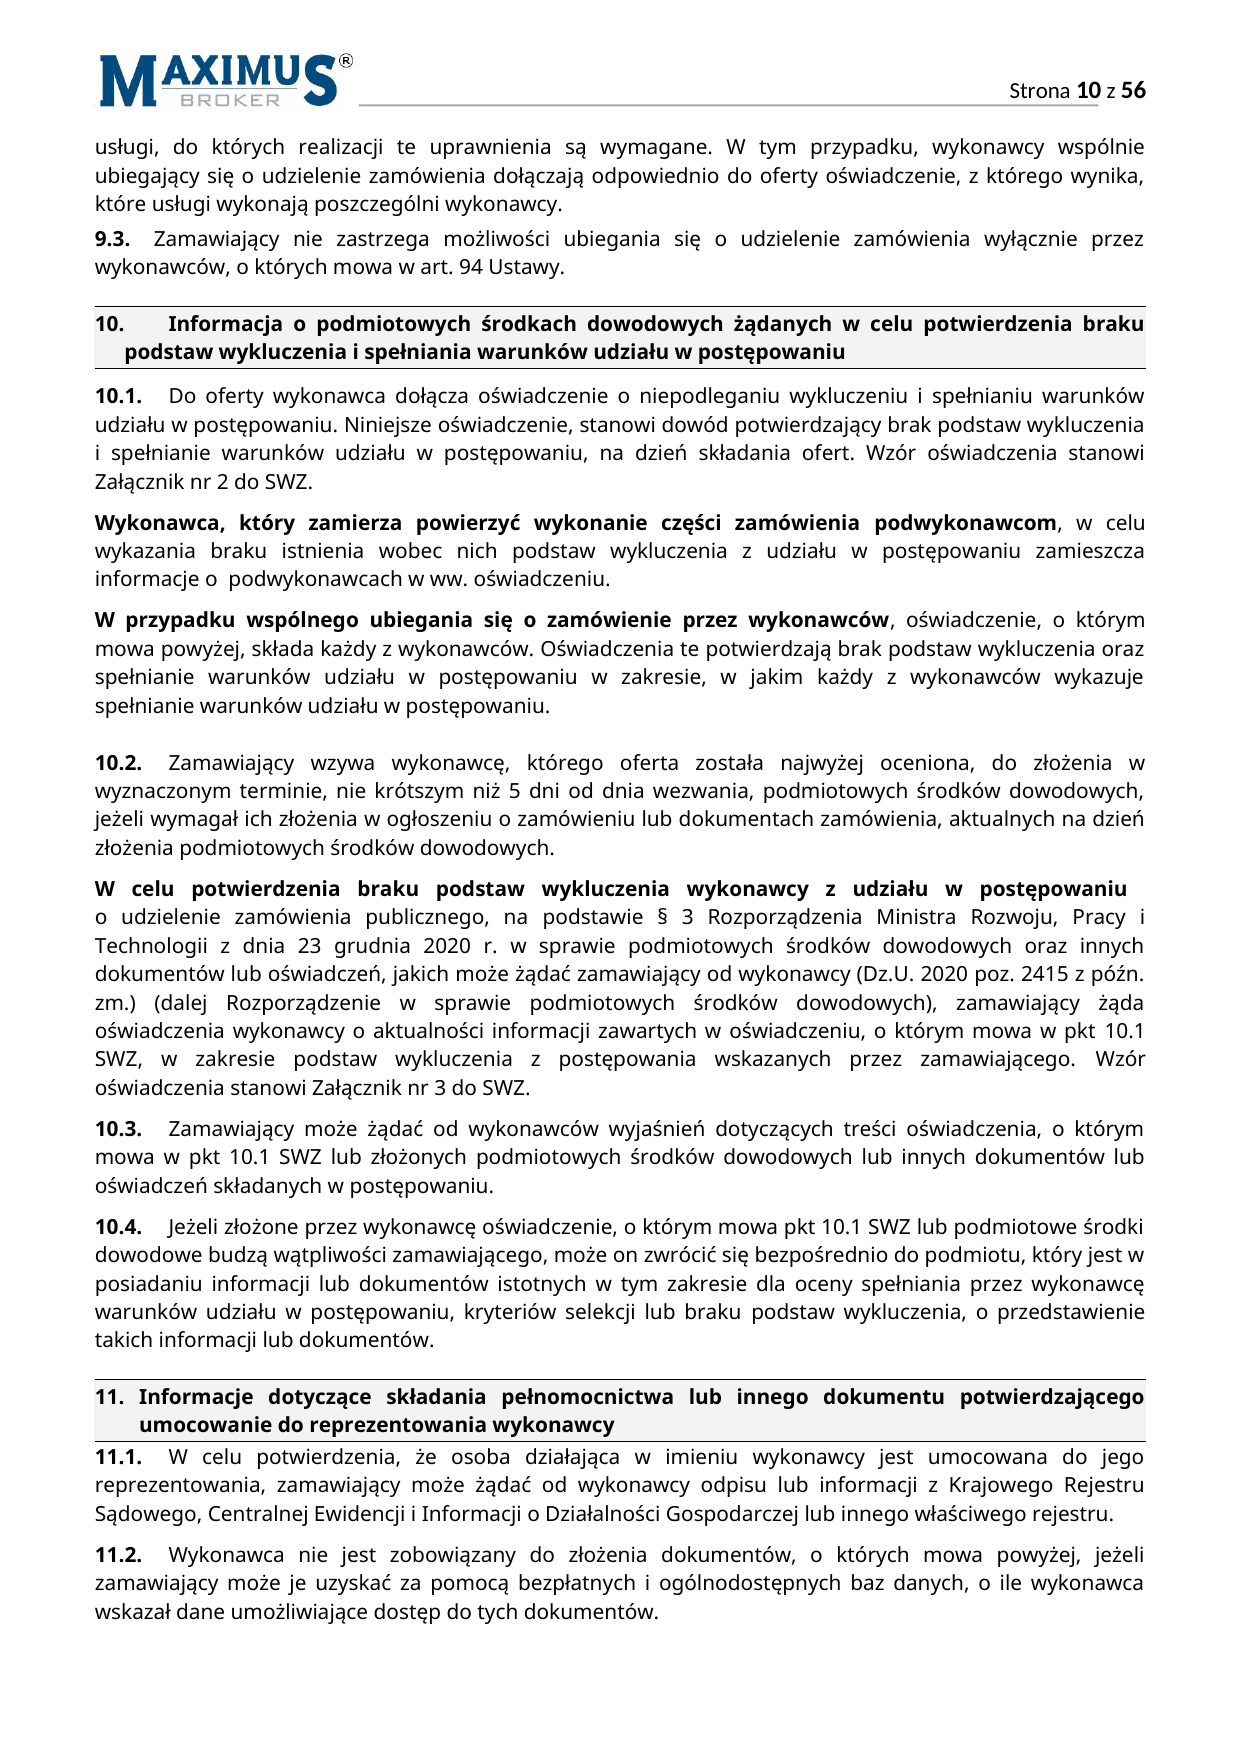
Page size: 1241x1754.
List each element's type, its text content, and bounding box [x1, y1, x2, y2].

list Do oferty wykonawca dołącza oświadczenie o niepodleganiu wykluczeniu i spełnianiu warunków udziału w postępowaniu. Niniejsze oświadczenie, stanowi dowód potwierdzający brak podstaw wykluczenia i spełnianie warunków udziału w postępowaniu, na dzień składania ofert. Wzór oświadczenia stanowi Załącznik nr 2 do SWZ. [94, 381, 1146, 495]
list Zamawiający wzywa wykonawcę, którego oferta została najwyżej oceniona, do złożenia w wyznaczonym terminie, nie krótszym niż 5 dni od dnia wezwania, podmiotowych środków dowodowych, jeżeli wymagał ich złożenia w ogłoszeniu o zamówieniu lub dokumentach zamówienia, aktualnych na dzień złożenia podmiotowych środków dowodowych. [94, 748, 1146, 861]
text W celu potwierdzenia braku podstaw wykluczenia wykonawcy z udziału w postępowaniu o udzielenie zamówienia publicznego, na podstawie § 3 Rozporządzenia Ministra Rozwoju, Pracy i Technologii z dnia 23 grudnia 2020 r. w sprawie podmiotowych środków dowodowych oraz innych dokumentów lub oświadczeń, jakich może żądać zamawiający od wykonawcy (Dz.U. 2020 poz. 2415 z późn. zm.) (dalej Rozporządzenie w sprawie podmiotowych środków dowodowych), zamawiający żąda oświadczenia wykonawcy o aktualności informacji zawartych w oświadczeniu, o którym mowa w pkt 10.1 SWZ, w zakresie podstaw wykluczenia z postępowania wskazanych przez zamawiającego. Wzór oświadczenia stanowi Załącznik nr 3 do SWZ. [94, 874, 1146, 1101]
text W przypadku wspólnego ubiegania się o zamówienie przez wykonawców, oświadczenie, o którym mowa powyżej, składa każdy z wykonawców. Oświadczenia te potwierdzają brak podstaw wykluczenia oraz spełnianie warunków udziału w postępowaniu w zakresie, w jakim każdy z wykonawców wykazuje spełnianie warunków udziału w postępowaniu. [94, 606, 1146, 719]
list Wykonawca nie jest zobowiązany do złożenia dokumentów, o których mowa powyżej, jeżeli zamawiający może je uzyskać za pomocą bezpłatnych i ogólnodostępnych baz danych, o ile wykonawca wskazał dane umożliwiające dostęp do tych dokumentów. [94, 1540, 1146, 1625]
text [94, 132, 1146, 218]
picture [94, 50, 359, 111]
subtitle Informacje dotyczące składania pełnomocnictwa lub innego dokumentu potwierdzającego umocowanie do reprezentowania wykonawcy [94, 1380, 1146, 1442]
text Wykonawca, który zamierza powierzyć wykonanie części zamówienia podwykonawcom, w celu wykazania braku istnienia wobec nich podstaw wykluczenia z udziału w postępowaniu zamieszcza informacje o podwykonawcach w ww. oświadczeniu. [94, 508, 1146, 593]
list Zamawiający może żądać od wykonawców wyjaśnień dotyczących treści oświadczenia, o którym mowa w pkt 10.1 SWZ lub złożonych podmiotowych środków dowodowych lub innych dokumentów lub oświadczeń składanych w postępowaniu. [94, 1114, 1146, 1199]
list Jeżeli złożone przez wykonawcę oświadczenie, o którym mowa pkt 10.1 SWZ lub podmiotowe środki dowodowe budzą wątpliwości zamawiającego, może on zwrócić się bezpośrednio do podmiotu, który jest w posiadaniu informacji lub dokumentów istotnych w tym zakresie dla oceny spełniania przez wykonawcę warunków udziału w postępowaniu, kryteriów selekcji lub braku podstaw wykluczenia, o przedstawienie takich informacji lub dokumentów. [94, 1212, 1146, 1354]
list Zamawiający nie zastrzega możliwości ubiegania się o udzielenie zamówienia wyłącznie przez wykonawców, o których mowa w art. 94 Ustawy. [94, 224, 1146, 281]
subtitle Informacja o podmiotowych środkach dowodowych żądanych w celu potwierdzenia braku podstaw wykluczenia i spełniania warunków udziału w postępowaniu [94, 307, 1146, 369]
list W celu potwierdzenia, że osoba działająca w imieniu wykonawcy jest umocowana do jego reprezentowania, zamawiający może żądać od wykonawcy odpisu lub informacji z Krajowego Rejestru Sądowego, Centralnej Ewidencji i Informacji o Działalności Gospodarczej lub innego właściwego rejestru. [94, 1442, 1146, 1527]
